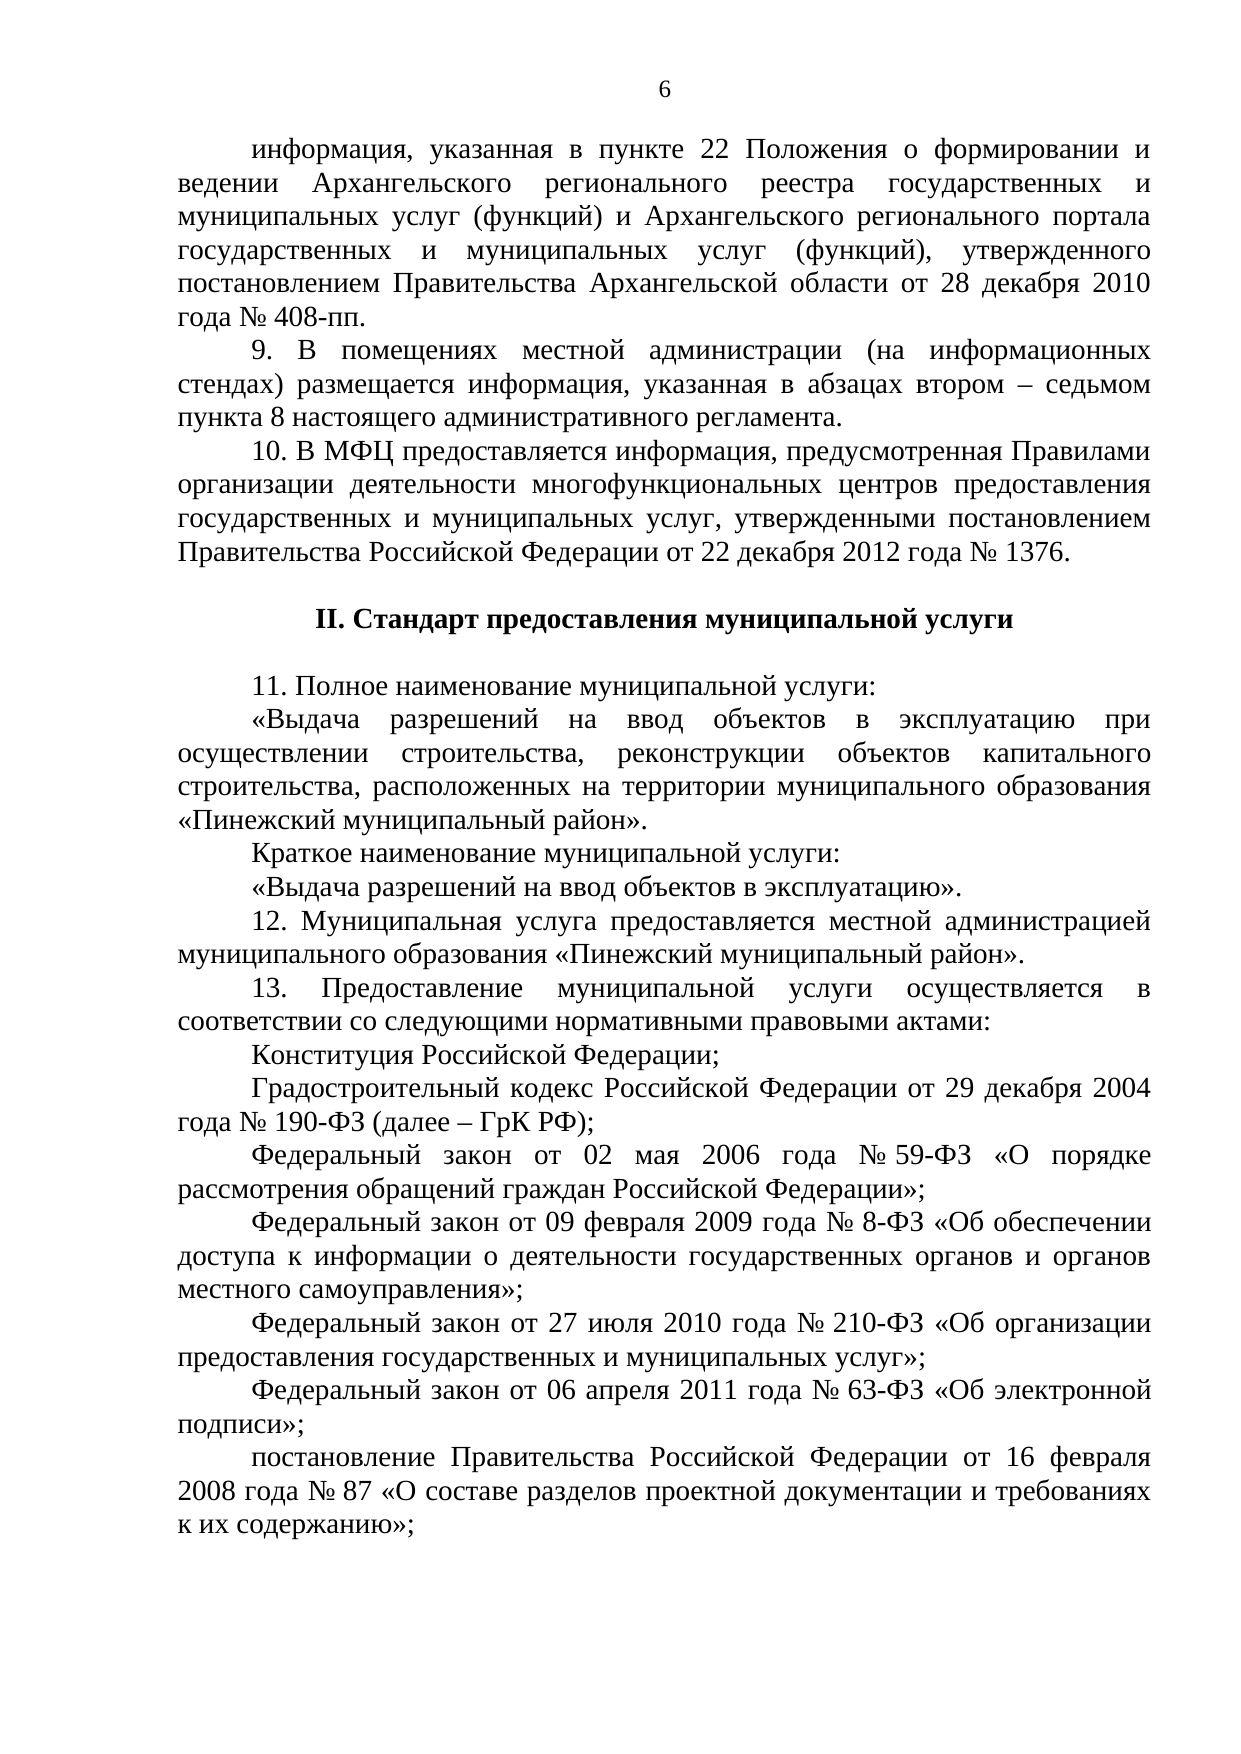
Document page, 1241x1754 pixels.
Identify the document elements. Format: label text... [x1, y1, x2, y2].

text информация, указанная в пункте 22 Положения о формировании и ведении Архангельского регионального реестра государственных и муниципальных услуг (функций) и Архангельского регионального портала государственных и муниципальных услуг (функций), утвержденного постановлением Правительства Архангельской области от 28 декабря 2010 года № 408-пп. [177, 131, 1152, 332]
text «Выдача разрешений на ввод объектов в эксплуатацию при осуществлении строительства, реконструкции объектов капитального строительства, расположенных на территории муниципального образования «Пинежский муниципальный район». [177, 701, 1152, 836]
text Федеральный закон от 06 апреля 2011 года № 63-ФЗ «Об электронной подписи»; [177, 1372, 1152, 1439]
text Конституция Российской Федерации; [177, 1037, 1152, 1070]
text II. Стандарт предоставления муниципальной услуги [177, 601, 1152, 634]
text 13. Предоставление муниципальной услуги осуществляется в соответствии со следующими нормативными правовыми актами: [177, 970, 1152, 1037]
text 12. Муниципальная услуга предоставляется местной администрацией муниципального образования «Пинежский муниципальный район». [177, 903, 1152, 970]
text постановление Правительства Российской Федерации от 16 февраля 2008 года № 87 «О составе разделов проектной документации и требованиях к их содержанию»; [177, 1439, 1152, 1540]
text 9. В помещениях местной администрации (на информационных стендах) размещается информация, указанная в абзацах втором – седьмом пункта 8 настоящего административного регламента. [177, 332, 1152, 433]
text Градостроительный кодекс Российской Федерации от 29 декабря 2004 года № 190-ФЗ (далее – ГрК РФ); [177, 1070, 1152, 1137]
text 10. В МФЦ предоставляется информация, предусмотренная Правилами организации деятельности многофункциональных центров предоставления государственных и муниципальных услуг, утвержденными постановлением Правительства Российской Федерации от 22 декабря 2012 года № 1376. [177, 433, 1152, 567]
text Федеральный закон от 27 июля 2010 года № 210-ФЗ «Об организации предоставления государственных и муниципальных услуг»; [177, 1305, 1152, 1372]
text «Выдача разрешений на ввод объектов в эксплуатацию». [177, 869, 1152, 903]
text Краткое наименование муниципальной услуги: [177, 836, 1152, 869]
text Федеральный закон от 09 февраля 2009 года № 8-ФЗ «Об обеспечении доступа к информации о деятельности государственных органов и органов местного самоуправления»; [177, 1204, 1152, 1305]
text 11. Полное наименование муниципальной услуги: [177, 668, 1152, 701]
text Федеральный закон от 02 мая 2006 года № 59-ФЗ «О порядке рассмотрения обращений граждан Российской Федерации»; [177, 1137, 1152, 1204]
